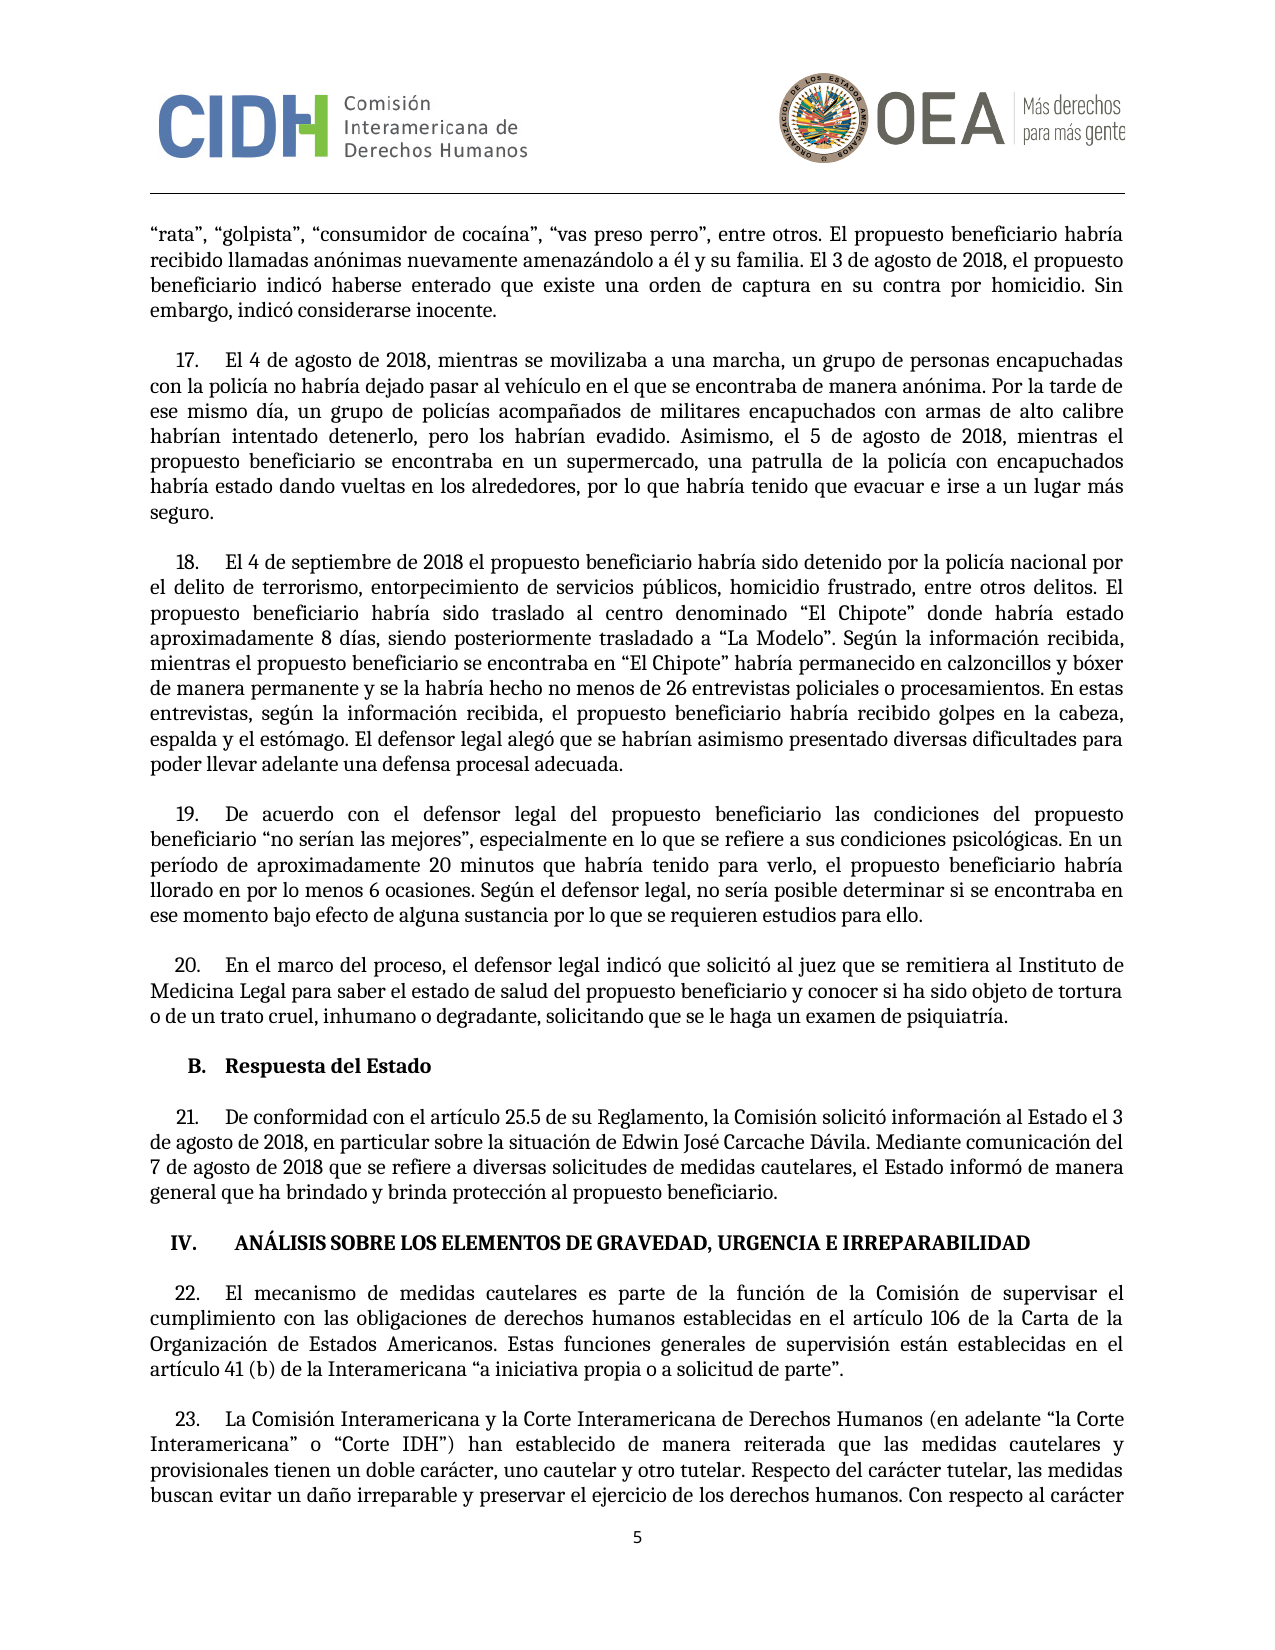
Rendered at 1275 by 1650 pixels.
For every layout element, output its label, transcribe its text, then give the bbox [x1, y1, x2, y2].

list ANÁLISIS SOBRE LOS ELEMENTOS DE GRAVEDAD, URGENCIA E IRREPARABILIDAD [197, 1230, 1125, 1256]
list El 4 de agosto de 2018, mientras se movilizaba a una marcha, un grupo de personas encapuchadas con la policía no habría dejado pasar al vehículo en el que se encontraba de manera anónima. Por la tarde de ese mismo día, un grupo de policías acompañados de militares encapuchados con armas de alto calibre habrían intentado detenerlo, pero los habrían evadido. Asimismo, el 5 de agosto de 2018, mientras el propuesto beneficiario se encontraba en un supermercado, una patrulla de la policía con encapuchados habría estado dando vueltas en los alrededores, por lo que habría tenido que evacuar e irse a un lugar más seguro. [150, 348, 1125, 524]
list Respuesta del Estado [187, 1054, 1125, 1079]
picture [150, 88, 537, 163]
list De conformidad con el artículo 25.5 de su Reglamento, la Comisión solicitó información al Estado el 3 de agosto de 2018, en particular sobre la situación de Edwin José Carcache Dávila. Mediante comunicación del 7 de agosto de 2018 que se refiere a diversas solicitudes de medidas cautelares, el Estado informó de manera general que ha brindado y brinda protección al propuesto beneficiario. [150, 1104, 1125, 1205]
list En el marco del proceso, el defensor legal indicó que solicitó al juez que se remitiera al Instituto de Medicina Legal para saber el estado de salud del propuesto beneficiario y conocer si ha sido objeto de tortura o de un trato cruel, inhumano o degradante, solicitando que se le haga un examen de psiquiatría. [150, 953, 1125, 1029]
list De acuerdo con el defensor legal del propuesto beneficiario las condiciones del propuesto beneficiario “no serían las mejores”, especialmente en lo que se refiere a sus condiciones psicológicas. En un período de aproximadamente 20 minutos que habría tenido para verlo, el propuesto beneficiario habría llorado en por lo menos 6 ocasiones. Según el defensor legal, no sería posible determinar si se encontraba en ese momento bajo efecto de alguna sustancia por lo que se requieren estudios para ello. [150, 802, 1125, 928]
list El mecanismo de medidas cautelares es parte de la función de la Comisión de supervisar el cumplimiento con las obligaciones de derechos humanos establecidas en el artículo 106 de la Carta de la Organización de Estados Americanos. Estas funciones generales de supervisión están establecidas en el artículo 41 (b) de la Interamericana “a iniciativa propia o a solicitud de parte”. [150, 1281, 1125, 1382]
list El 4 de septiembre de 2018 el propuesto beneficiario habría sido detenido por la policía nacional por el delito de terrorismo, entorpecimiento de servicios públicos, homicidio frustrado, entre otros delitos. El propuesto beneficiario habría sido traslado al centro denominado “El Chipote” donde habría estado aproximadamente 8 días, siendo posteriormente trasladado a “La Modelo”. Según la información recibida, mientras el propuesto beneficiario se encontraba en “El Chipote” habría permanecido en calzoncillos y bóxer de manera permanente y se la habría hecho no menos de 26 entrevistas policiales o procesamientos. En estas entrevistas, según la información recibida, el propuesto beneficiario habría recibido golpes en la cabeza, espalda y el estómago. El defensor legal alegó que se habrían asimismo presentado diversas dificultades para poder llevar adelante una defensa procesal adecuada. [150, 550, 1125, 777]
picture [779, 73, 1125, 163]
